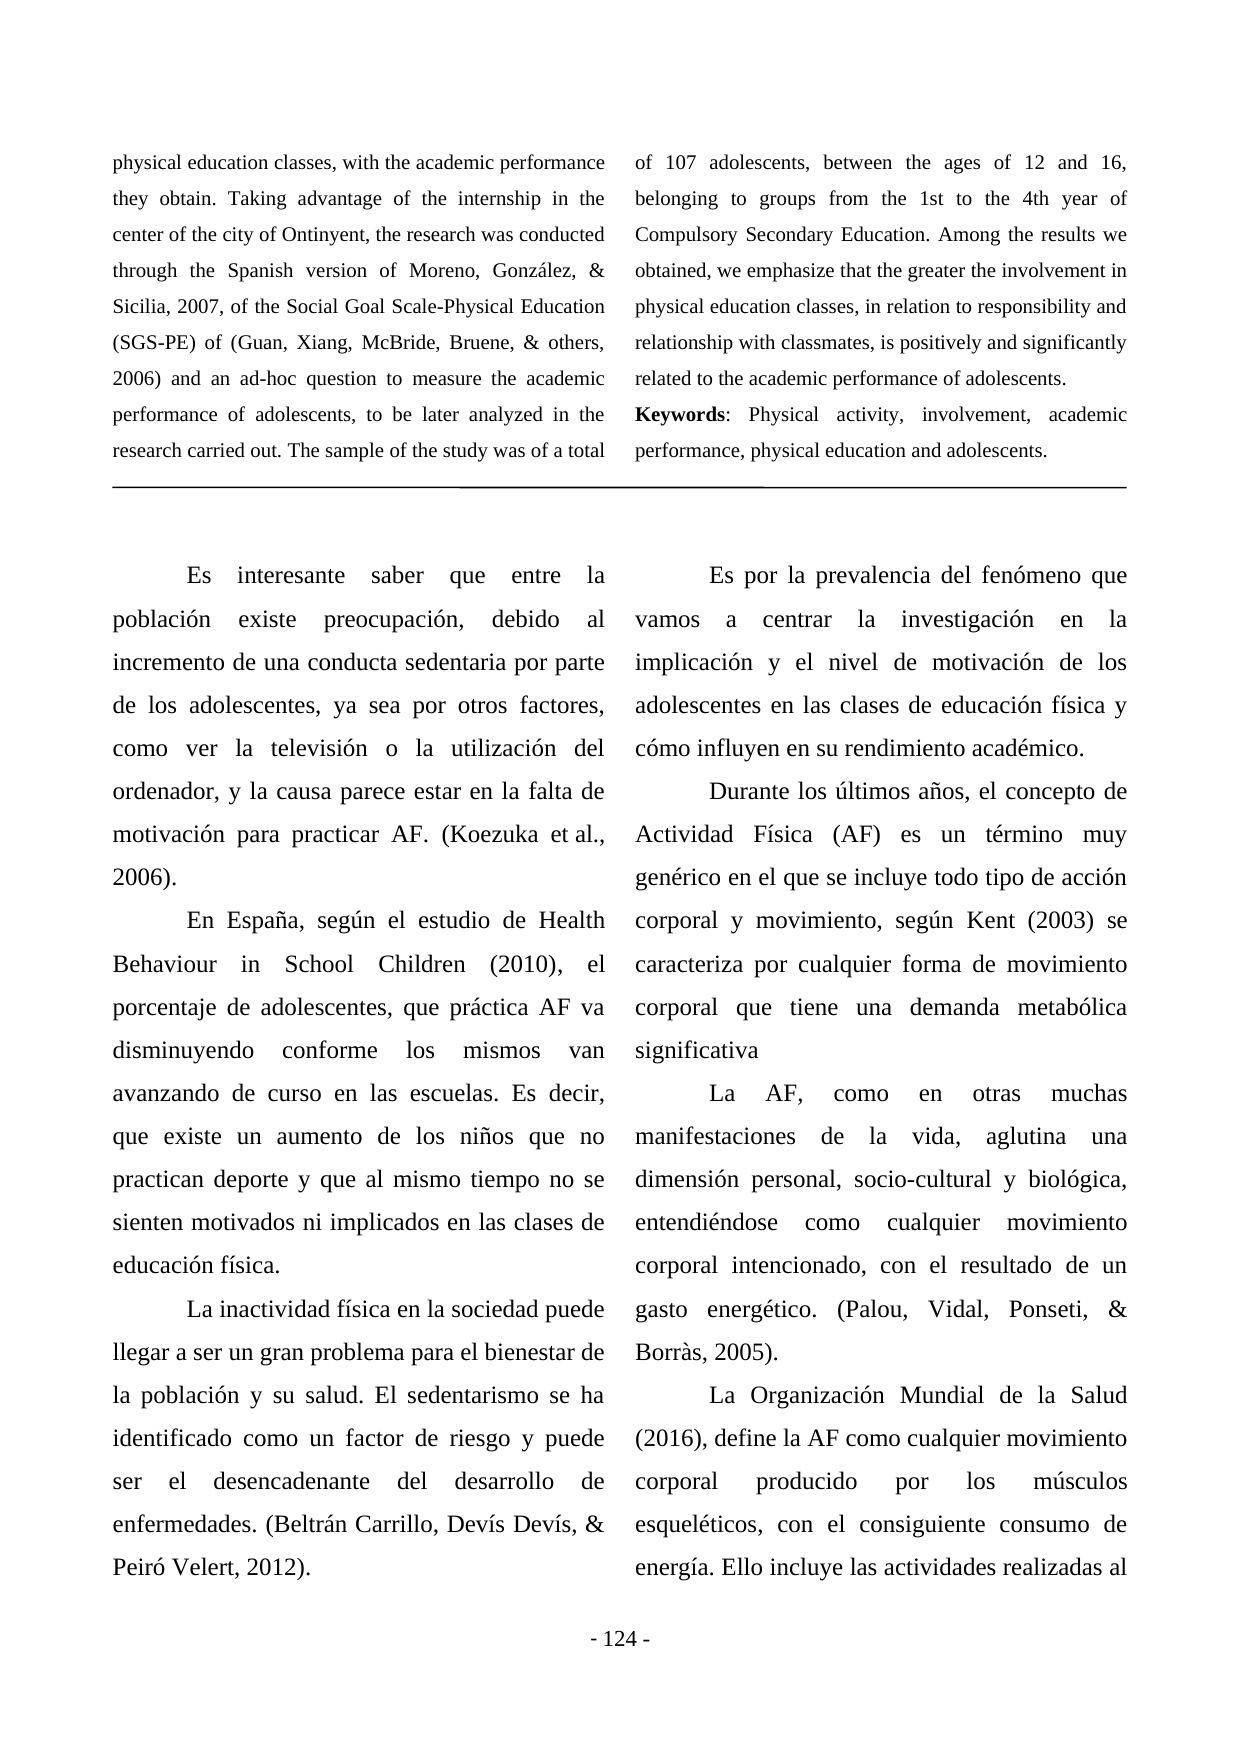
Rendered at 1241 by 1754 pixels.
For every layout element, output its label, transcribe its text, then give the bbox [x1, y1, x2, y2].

text Keywords: Physical activity, involvement, academic performance, physical education and adolescents. [635, 402, 1128, 462]
text La inactividad física en la sociedad puede llegar a ser un gran problema para el bienestar de la población y su salud. El sedentarismo se ha identificado como un factor de riesgo y puede ser el desencadenante del desarrollo de enfermedades. (Beltrán Carrillo, Devís Devís, & Peiró Velert, 2012). [112, 1294, 605, 1581]
text En España, según el estudio de Health Behaviour in School Children (2010), el porcentaje de adolescentes, que práctica AF va disminuyendo conforme los mismos van avanzando de curso en las escuelas. Es decir, que existe un aumento de los niños que no practican deporte y que al mismo tiempo no se sienten motivados ni implicados en las clases de educación física. [112, 906, 605, 1279]
text La AF, como en otras muchas manifestaciones de la vida, aglutina una dimensión personal, socio-cultural y biológica, entendiéndose como cualquier movimiento corporal intencionado, con el resultado de un gasto energético. (Palou, Vidal, Ponseti, & Borràs, 2005). [635, 1078, 1128, 1366]
text Es interesante saber que entre la población existe preocupación, debido al incremento de una conducta sedentaria por parte de los adolescentes, ya sea por otros factores, como ver la televisión o la utilización del ordenador, y la causa parece estar en la falta de motivación para practicar AF. (Koezuka et al., 2006). [112, 561, 605, 891]
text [635, 150, 1128, 390]
text Durante los últimos años, el concepto de Actividad Física (AF) es un término muy genérico en el que se incluye todo tipo de acción corporal y movimiento, según Kent (2003) se caracteriza por cualquier forma de movimiento corporal que tiene una demanda metabólica significativa [635, 776, 1128, 1064]
text Es por la prevalencia del fenómeno que vamos a centrar la investigación en la implicación y el nivel de motivación de los adolescentes en las clases de educación física y cómo influyen en su rendimiento académico. [635, 561, 1128, 762]
